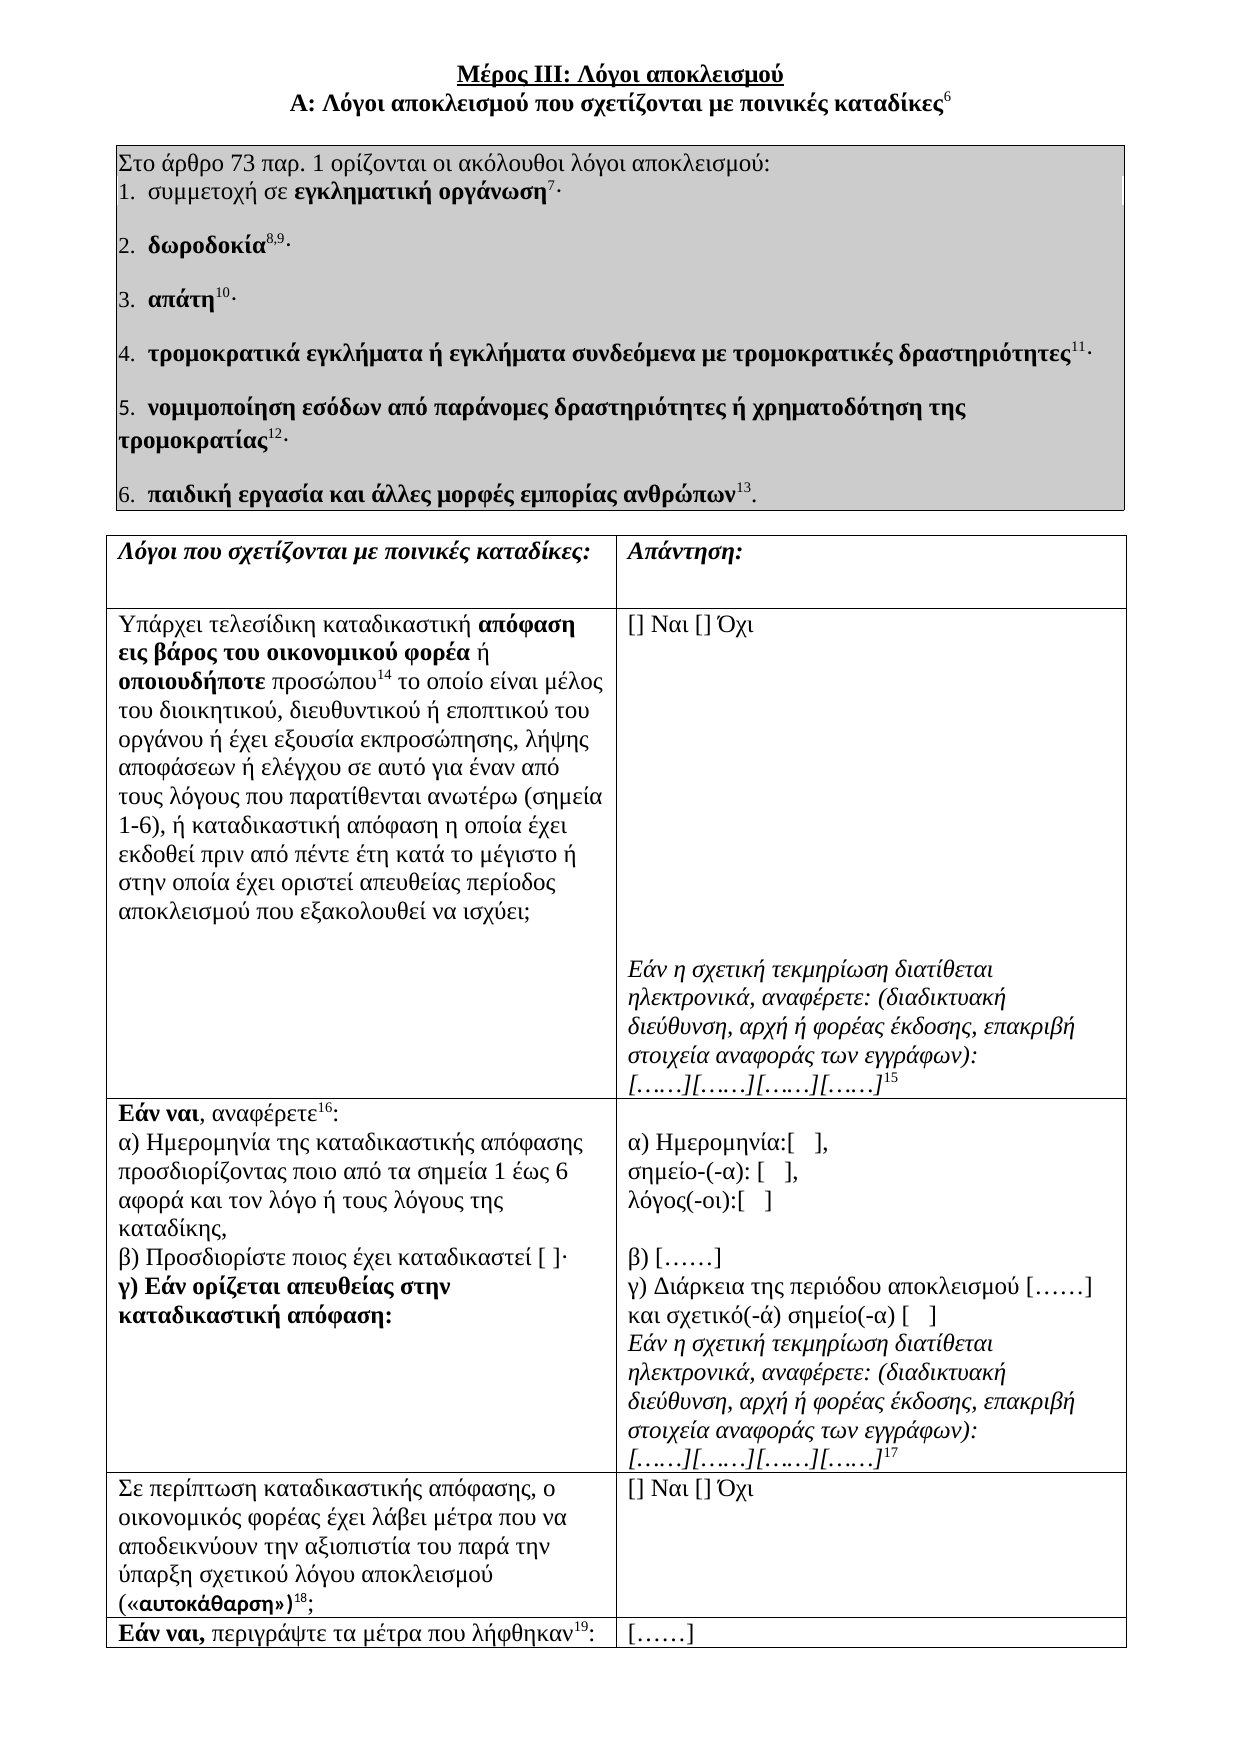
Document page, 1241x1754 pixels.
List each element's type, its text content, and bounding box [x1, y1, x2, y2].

table_cell [……] [617, 1618, 1126, 1647]
list νομιμοποίηση εσόδων από παράνομες δραστηριότητες ή χρηματοδότηση της τρομοκρατίας· [117, 389, 1124, 454]
table_header Λόγοι που σχετίζονται με ποινικές καταδίκες: [107, 536, 616, 608]
table_cell Υπάρχει τελεσίδικη καταδικαστική απόφαση εις βάρος του οικονομικού φορέα ή οποιουδήποτε προσώπου το οποίο είναι μέλος του διοικητικού, διευθυντικού ή εποπτικού του οργάνου ή έχει εξουσία εκπροσώπησης, λήψης αποφάσεων ή ελέγχου σε αυτό για έναν από τους λόγους που παρατίθενται ανωτέρω (σημεία 1-6), ή καταδικαστική απόφαση η οποία έχει εκδοθεί πριν από πέντε έτη κατά το μέγιστο ή στην οποία έχει οριστεί απευθείας περίοδος αποκλεισμού που εξακολουθεί να ισχύει; [107, 609, 616, 1097]
list συμμετοχή σε εγκληματική οργάνωση· [118, 176, 1122, 205]
table_cell Εάν ναι, περιγράψτε τα μέτρα που λήφθηκαν: [107, 1618, 616, 1647]
list παιδική εργασία και άλλες μορφές εμπορίας ανθρώπων. [117, 477, 1124, 510]
text Μέρος III: Λόγοι αποκλεισμού [118, 59, 1122, 88]
table_cell Σε περίπτωση καταδικαστικής απόφασης, ο οικονομικός φορέας έχει λάβει μέτρα που να αποδεικνύουν την αξιοπιστία του παρά την ύπαρξη σχετικού λόγου αποκλεισμού («αυτοκάθαρση»); [107, 1473, 616, 1617]
text Στο άρθρο 73 παρ. 1 ορίζονται οι ακόλουθοι λόγοι αποκλεισμού: [117, 146, 1124, 176]
table_cell [] Ναι [] Όχι Εάν η σχετική τεκμηρίωση διατίθεται ηλεκτρονικά, αναφέρετε: (διαδικτυακή διεύθυνση, αρχή ή φορέας έκδοσης, επακριβή στοιχεία αναφοράς των εγγράφων): [……][……][……][……] [617, 609, 1126, 1097]
list τρομοκρατικά εγκλήματα ή εγκλήματα συνδεόμενα με τρομοκρατικές δραστηριότητες· [117, 336, 1124, 367]
table_cell α) Ημερομηνία:[ ], σημείο-(-α): [ ], λόγος(-οι):[ ] β) [……] γ) Διάρκεια της περιόδου αποκλεισμού [……] και σχετικό(-ά) σημείο(-α) [ ] Εάν η σχετική τεκμηρίωση διατίθεται ηλεκτρονικά, αναφέρετε: (διαδικτυακή διεύθυνση, αρχή ή φορέας έκδοσης, επακριβή στοιχεία αναφοράς των εγγράφων): [……][……][……][……] [617, 1099, 1126, 1472]
table_cell Εάν ναι, αναφέρετε: α) Ημερομηνία της καταδικαστικής απόφασης προσδιορίζοντας ποιο από τα σημεία 1 έως 6 αφορά και τον λόγο ή τους λόγους της καταδίκης, β) Προσδιορίστε ποιος έχει καταδικαστεί [ ]· γ) Εάν ορίζεται απευθείας στην καταδικαστική απόφαση: [107, 1099, 616, 1472]
list απάτη· [117, 282, 1124, 313]
table_cell [] Ναι [] Όχι [617, 1473, 1126, 1617]
table_header Απάντηση: [617, 536, 1126, 608]
text Α: Λόγοι αποκλεισμού που σχετίζονται με ποινικές καταδίκες [118, 88, 1122, 117]
list δωροδοκία,· [117, 228, 1124, 259]
